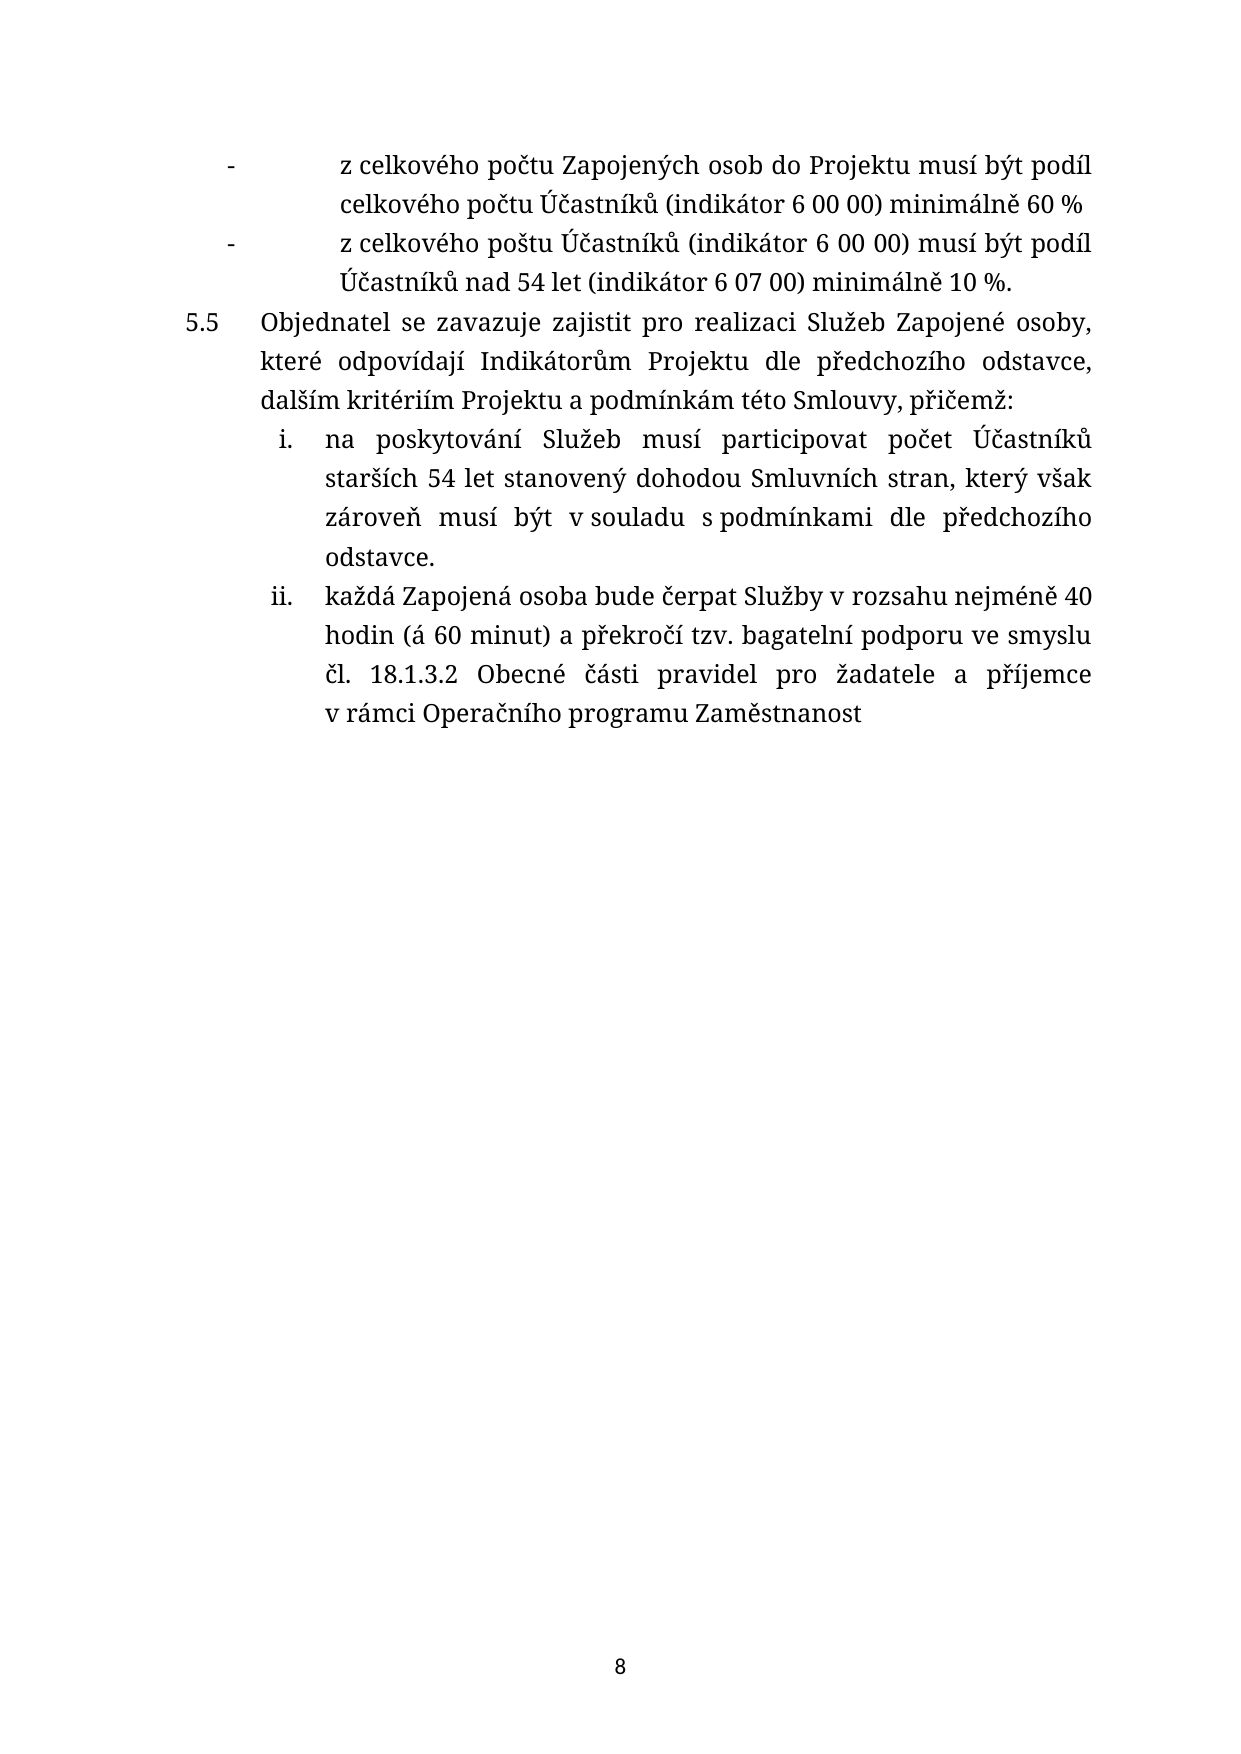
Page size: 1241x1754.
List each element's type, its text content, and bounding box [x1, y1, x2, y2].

list Objednatel se zavazuje zajistit pro realizaci Služeb Zapojené osoby, které odpovídají Indikátorům Projektu dle předchozího odstavce, dalším kritériím Projektu a podmínkám této Smlouvy, přičemž: [185, 304, 1093, 417]
list každá Zapojená osoba bude čerpat Služby v rozsahu nejméně 40 hodin (á 60 minut) a překročí tzv. bagatelní podporu ve smyslu čl. 18.1.3.2 Obecné části pravidel pro žadatele a příjemce v rámci Operačního programu Zaměstnanost [293, 578, 1093, 730]
list na poskytování Služeb musí participovat počet Účastníků starších 54 let stanovený dohodou Smluvních stran, který však zároveň musí být v souladu s podmínkami dle předchozího odstavce. [293, 422, 1093, 573]
list z celkového počtu Zapojených osob do Projektu musí být podíl celkového počtu Účastníků (indikátor 6 00 00) minimálně 60 % [227, 148, 1093, 221]
list z celkového poštu Účastníků (indikátor 6 00 00) musí být podíl Účastníků nad 54 let (indikátor 6 07 00) minimálně 10 %. [227, 226, 1093, 299]
